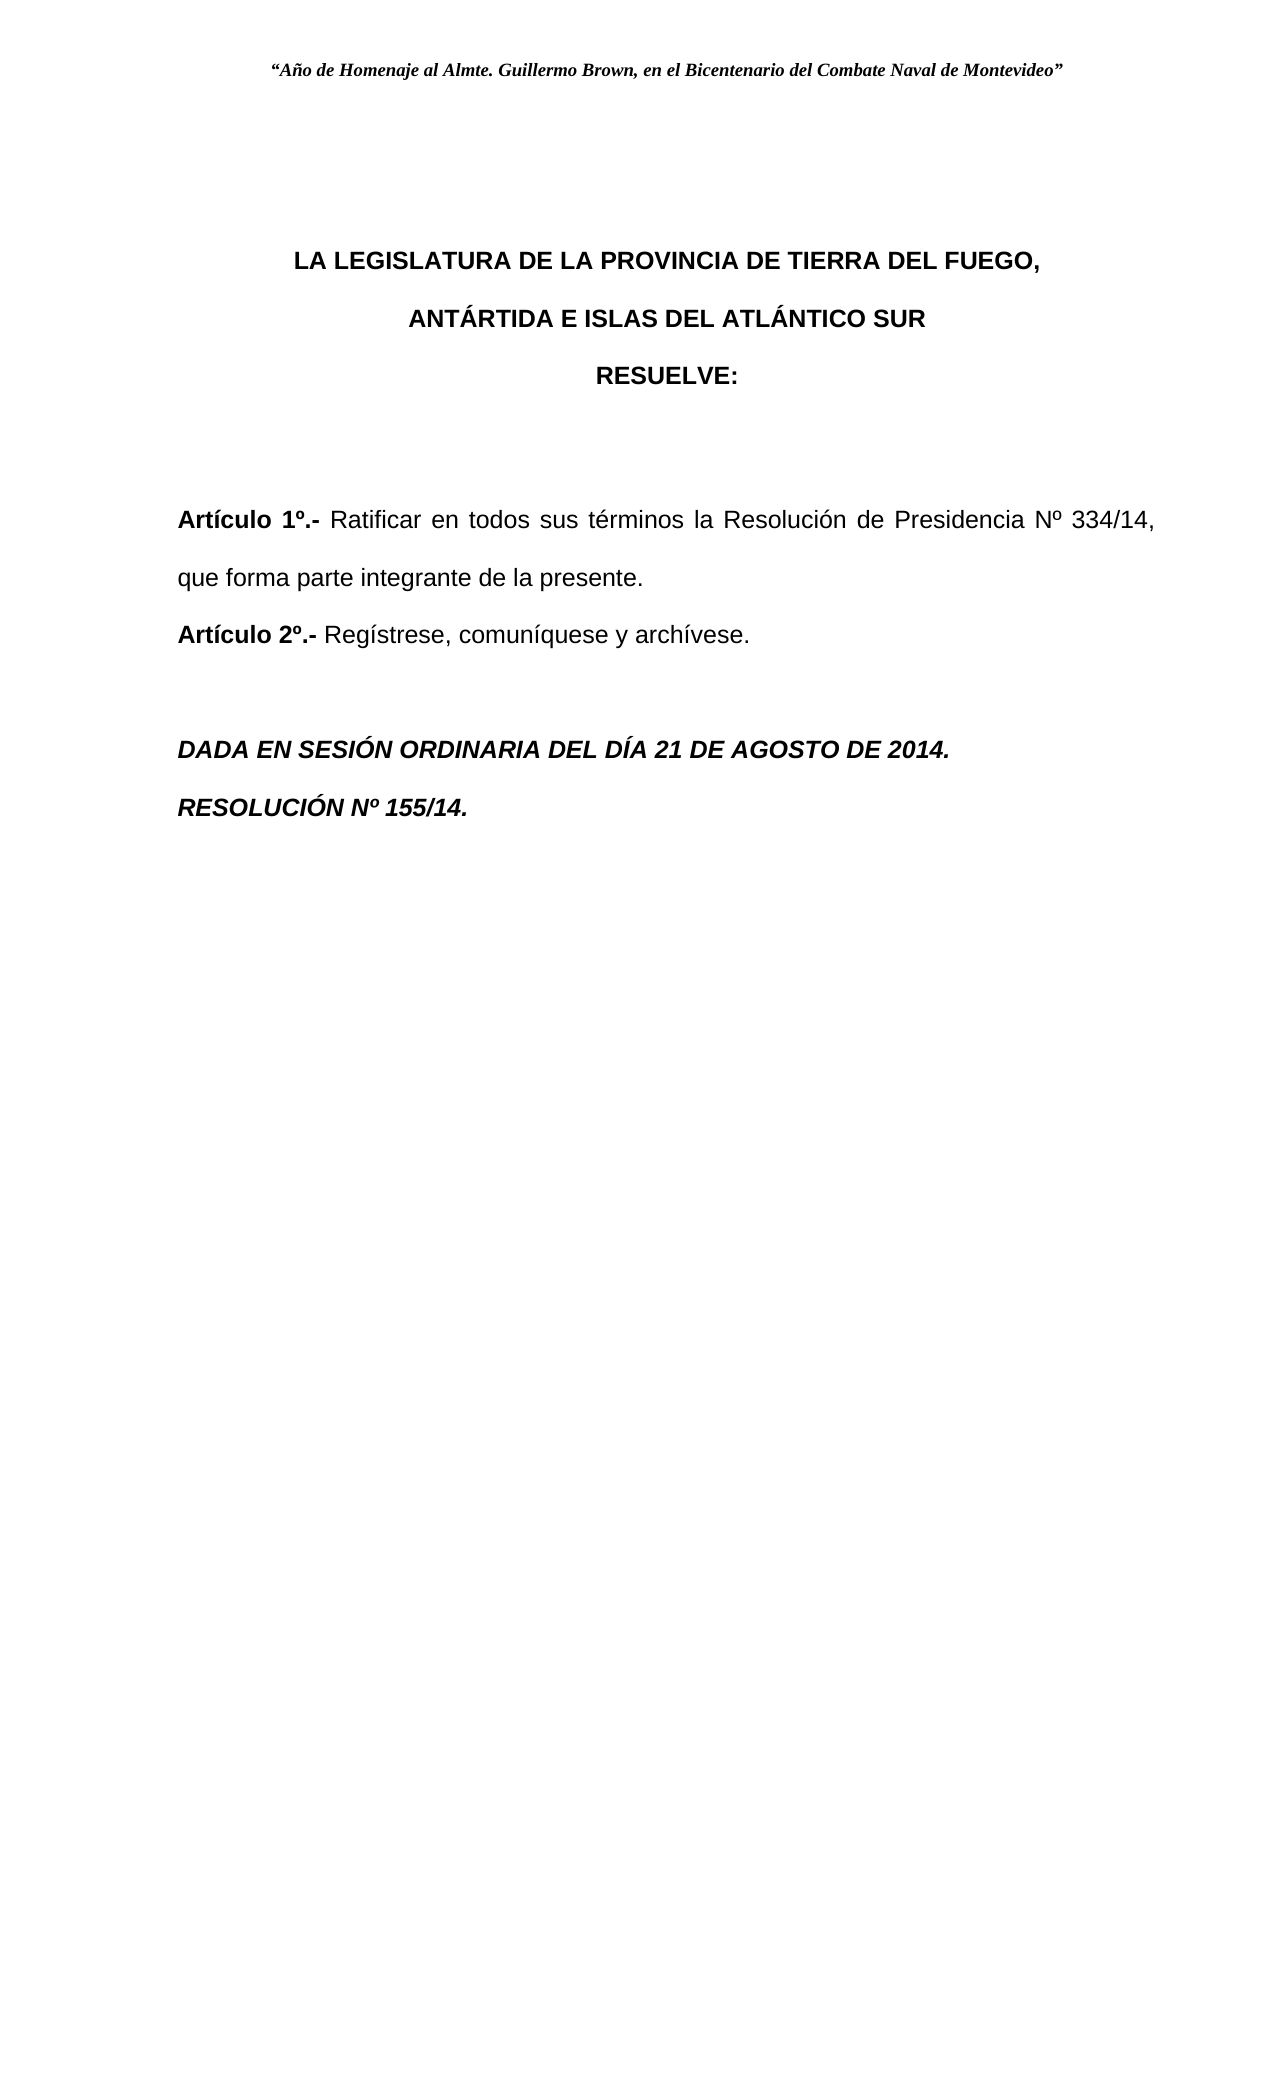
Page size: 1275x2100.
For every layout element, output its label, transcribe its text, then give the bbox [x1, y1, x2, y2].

text Artículo 2º.- Regístrese, comuníquese y archívese. [177, 620, 1157, 649]
text Artículo 1º.- Ratificar en todos sus términos la Resolución de Presidencia Nº 334/14, que forma parte integrante de la presente. [177, 505, 1157, 592]
text RESOLUCIÓN Nº 155/14. [177, 793, 1157, 822]
text DADA EN SESIÓN ORDINARIA DEL DÍA 21 DE AGOSTO DE 2014. [177, 735, 1157, 764]
